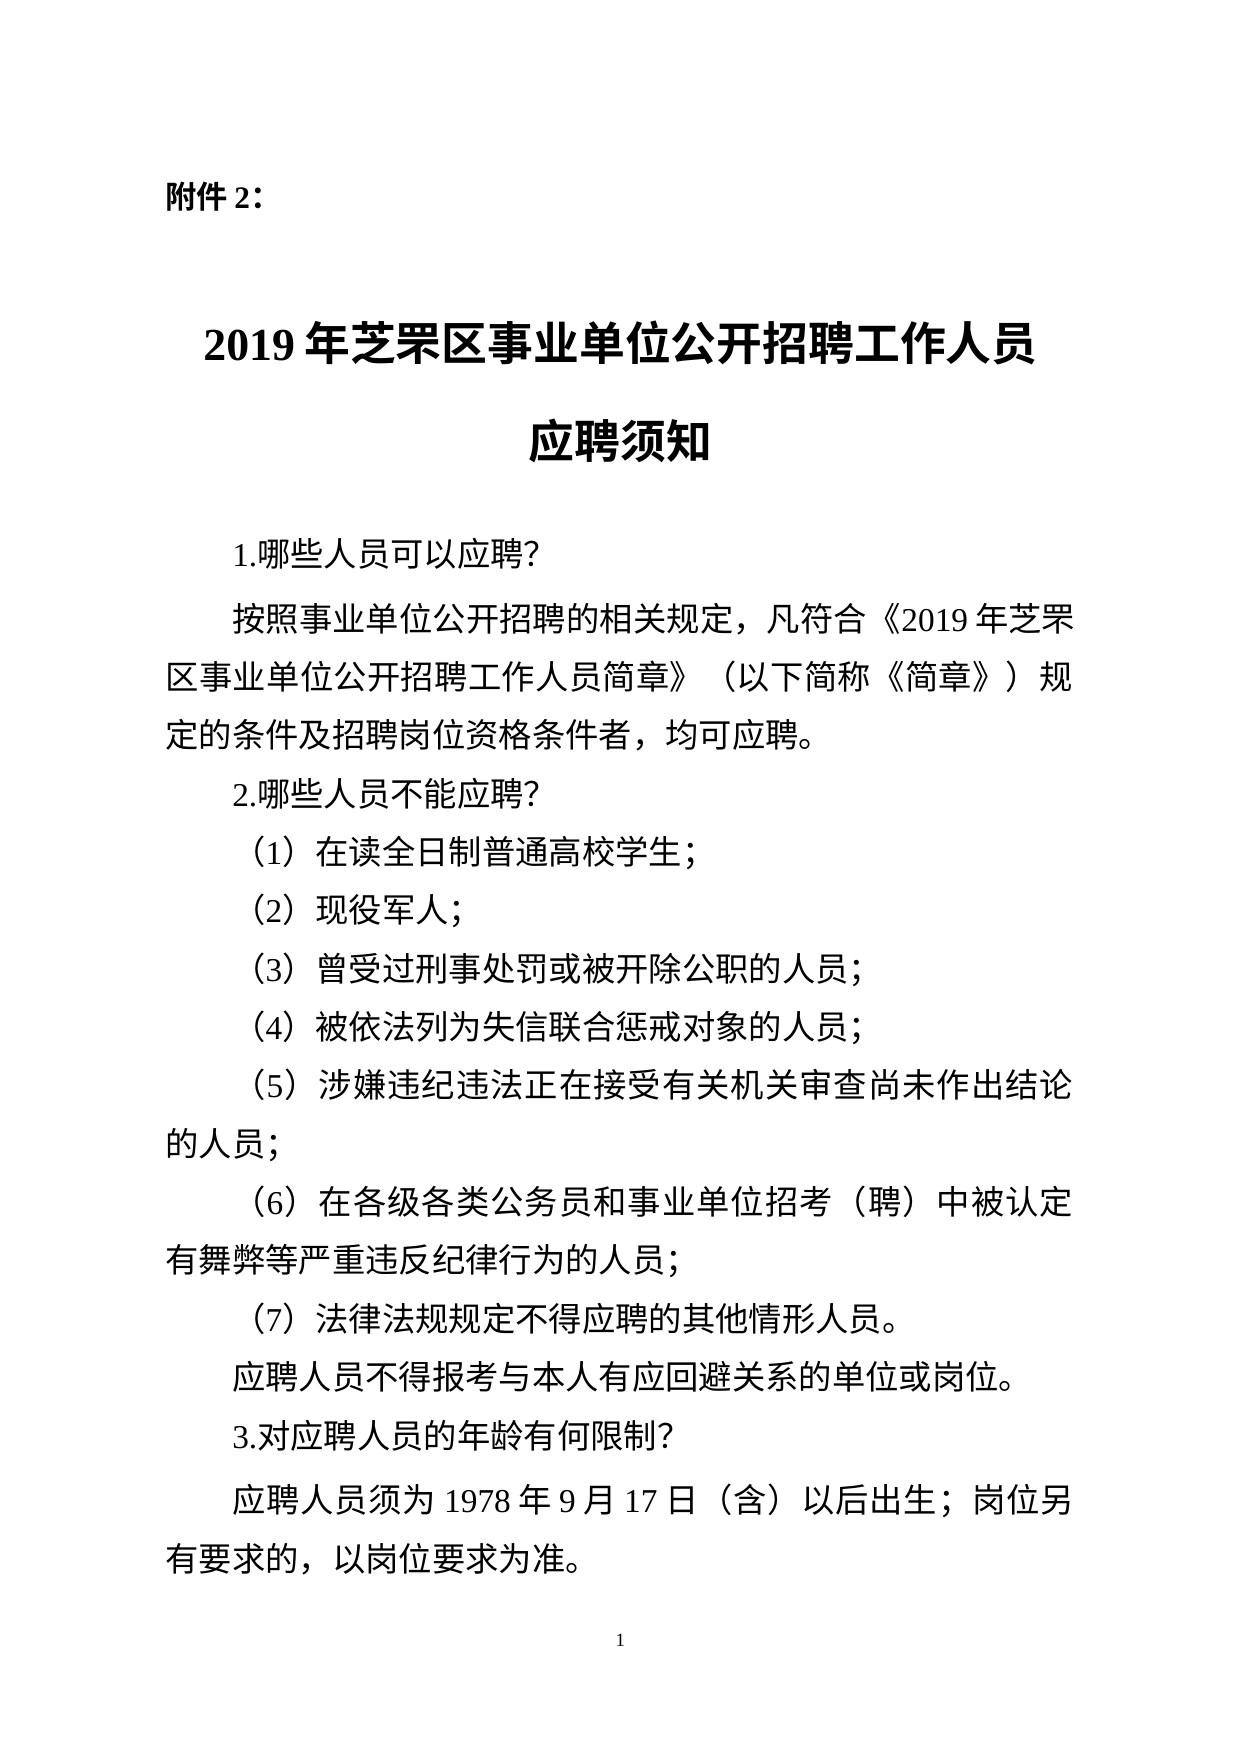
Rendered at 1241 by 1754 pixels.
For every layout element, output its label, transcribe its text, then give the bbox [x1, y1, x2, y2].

text （2）现役军人； [165, 876, 1075, 934]
text （3）曾受过刑事处罚或被开除公职的人员； [165, 934, 1075, 993]
text 应聘人员须为1978年9月17日（含）以后出生；岗位另有要求的，以岗位要求为准。 [165, 1466, 1075, 1583]
text （4）被依法列为失信联合惩戒对象的人员； [165, 993, 1075, 1051]
text （7）法律法规规定不得应聘的其他情形人员。 [165, 1284, 1075, 1343]
text 应聘须知 [165, 389, 1075, 487]
text （1）在读全日制普通高校学生； [165, 818, 1075, 876]
text 应聘人员不得报考与本人有应回避关系的单位或岗位。 [165, 1343, 1075, 1401]
text 1.哪些人员可以应聘？ [165, 519, 1075, 584]
text 3.对应聘人员的年龄有何限制？ [165, 1401, 1075, 1466]
text 2019年芝罘区事业单位公开招聘工作人员 [165, 292, 1075, 389]
text 附件2： [165, 162, 1075, 227]
text （5）涉嫌违纪违法正在接受有关机关审查尚未作出结论的人员； [165, 1051, 1075, 1168]
text （6）在各级各类公务员和事业单位招考（聘）中被认定有舞弊等严重违反纪律行为的人员； [165, 1168, 1075, 1284]
text 按照事业单位公开招聘的相关规定，凡符合《2019年芝罘区事业单位公开招聘工作人员简章》（以下简称《简章》）规定的条件及招聘岗位资格条件者，均可应聘。 [165, 584, 1075, 759]
text 2.哪些人员不能应聘？ [165, 759, 1075, 818]
